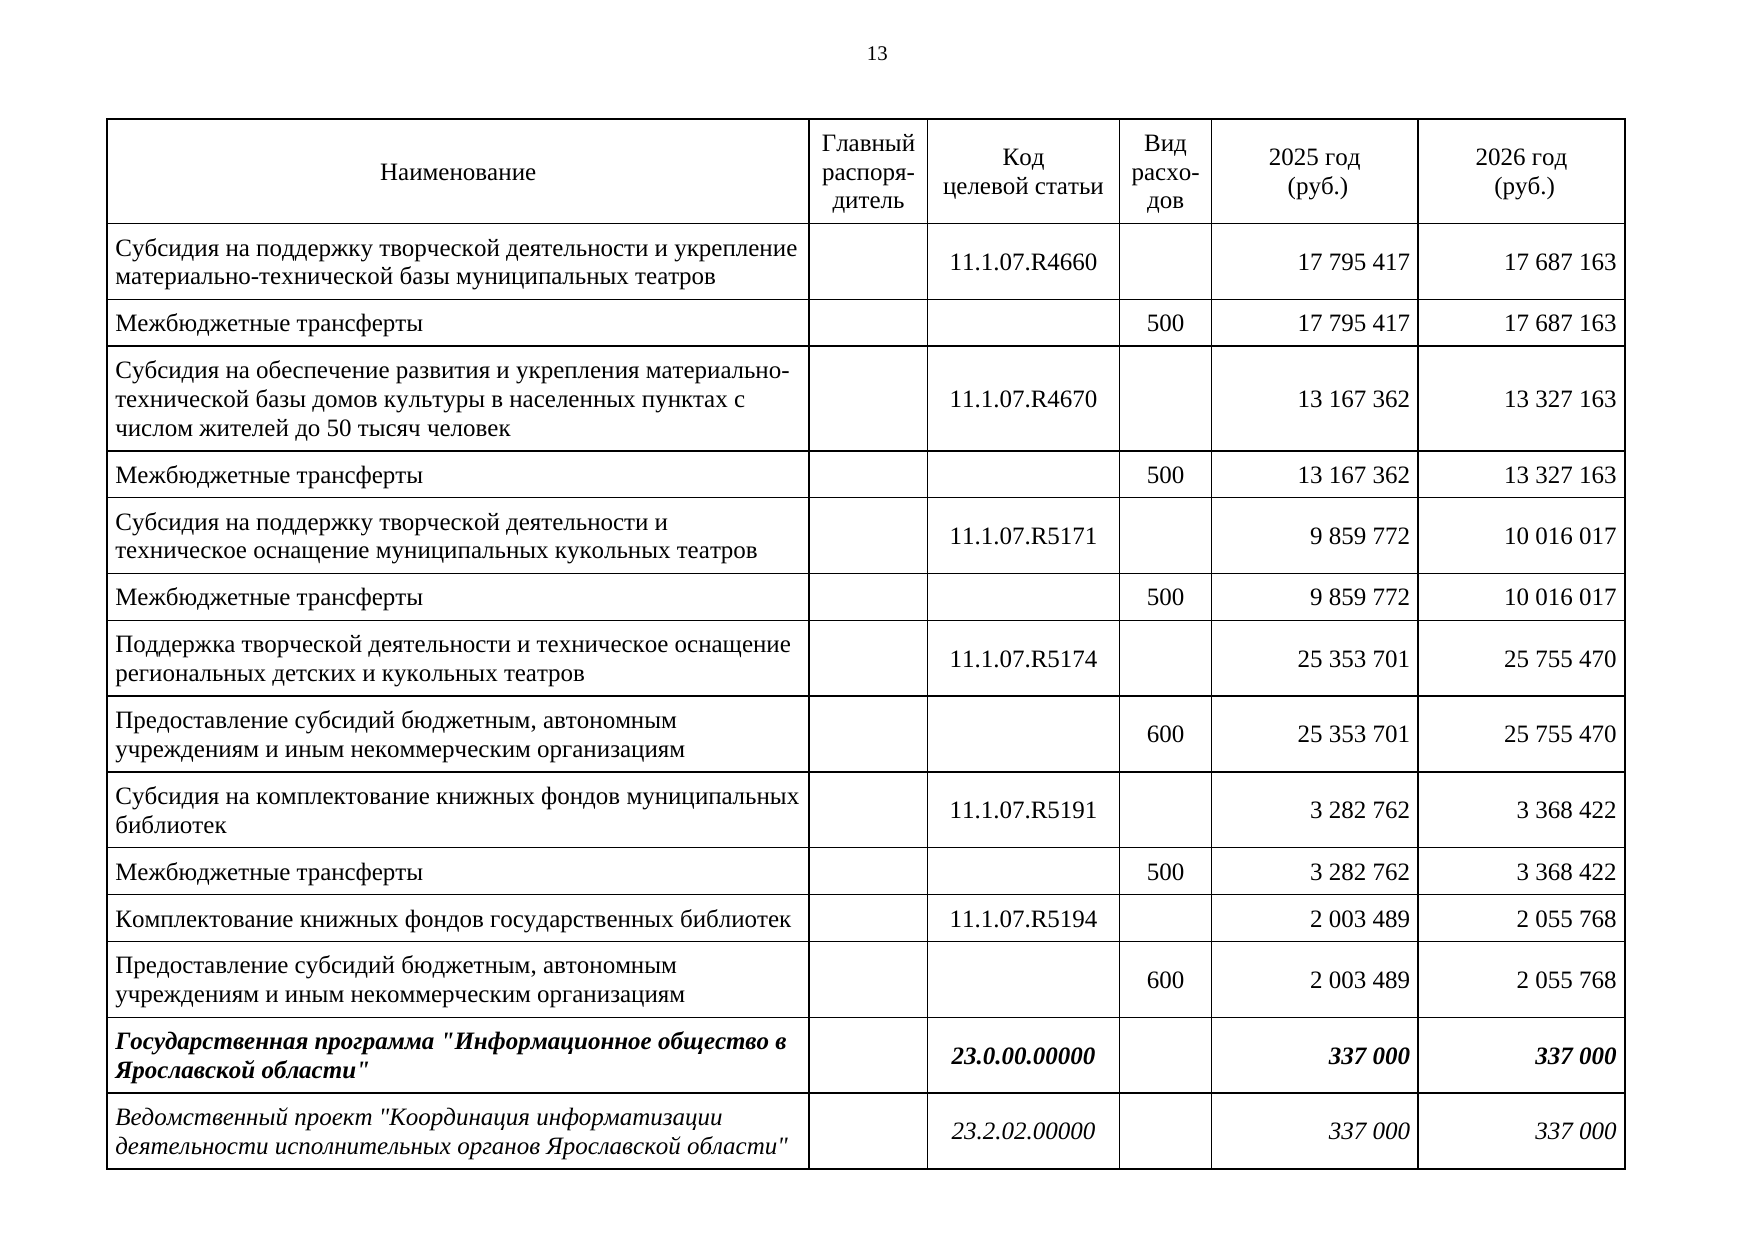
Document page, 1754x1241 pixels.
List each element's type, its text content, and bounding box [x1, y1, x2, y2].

table_header [810, 120, 927, 223]
table_cell [810, 498, 927, 573]
table_cell 337 000 [1212, 1018, 1417, 1092]
table_header [928, 120, 1119, 223]
table_cell Ведомственный проект "Координация информатизации деятельности исполнительных органов Ярославской области" [108, 1094, 808, 1168]
table_cell [810, 895, 927, 941]
table_cell 9 859 772 [1212, 498, 1417, 573]
table_cell 17 795 417 [1212, 300, 1417, 345]
table_cell 600 [1120, 697, 1211, 771]
table_cell 13 167 362 [1212, 452, 1417, 497]
table_cell [810, 621, 927, 695]
table_header [1419, 120, 1624, 223]
table_cell 11.1.07.R5194 [928, 895, 1119, 941]
table_cell [928, 697, 1119, 771]
table_cell 17 795 417 [1212, 224, 1417, 298]
table_cell 13 327 163 [1419, 452, 1624, 497]
table_cell 10 016 017 [1419, 574, 1624, 619]
table_cell 3 282 762 [1212, 848, 1417, 894]
table_cell [1120, 773, 1211, 847]
table_cell 337 000 [1419, 1094, 1624, 1168]
table_cell Межбюджетные трансферты [108, 574, 808, 619]
table_cell Межбюджетные трансферты [108, 848, 808, 894]
table_cell 2 055 768 [1419, 895, 1624, 941]
table_cell 23.2.02.00000 [928, 1094, 1119, 1168]
table_cell 11.1.07.R5171 [928, 498, 1119, 573]
table_cell 500 [1120, 452, 1211, 497]
table_header [1120, 120, 1211, 223]
table_cell 25 755 470 [1419, 621, 1624, 695]
table_cell Государственная программа "Информационное общество в Ярославской области" [108, 1018, 808, 1092]
table_cell 25 353 701 [1212, 621, 1417, 695]
table_cell [928, 574, 1119, 619]
table_cell Межбюджетные трансферты [108, 300, 808, 345]
table_cell [1120, 347, 1211, 450]
table_cell 9 859 772 [1212, 574, 1417, 619]
table_cell [810, 1018, 927, 1092]
table_cell [1120, 224, 1211, 298]
table_cell [810, 224, 927, 298]
table_cell [928, 848, 1119, 894]
table_cell 13 167 362 [1212, 347, 1417, 450]
table_header [108, 120, 808, 223]
table_cell [928, 942, 1119, 1016]
table_cell 11.1.07.R5191 [928, 773, 1119, 847]
table_cell 500 [1120, 848, 1211, 894]
table_cell [810, 848, 927, 894]
table_cell [1120, 621, 1211, 695]
table_cell 10 016 017 [1419, 498, 1624, 573]
table_cell Межбюджетные трансферты [108, 452, 808, 497]
table_cell Комплектование книжных фондов государственных библиотек [108, 895, 808, 941]
table_cell Поддержка творческой деятельности и техническое оснащение региональных детских и кукольных театров [108, 621, 808, 695]
table_cell [810, 773, 927, 847]
table_cell 500 [1120, 574, 1211, 619]
table_cell 3 368 422 [1419, 773, 1624, 847]
table_cell Субсидия на поддержку творческой деятельности и техническое оснащение муниципальных кукольных театров [108, 498, 808, 573]
table_cell 2 003 489 [1212, 895, 1417, 941]
table_header [1212, 120, 1417, 223]
table_cell 500 [1120, 300, 1211, 345]
table_cell [928, 300, 1119, 345]
table_cell Субсидия на комплектование книжных фондов муниципальных библиотек [108, 773, 808, 847]
table_cell 17 687 163 [1419, 300, 1624, 345]
table_cell 23.0.00.00000 [928, 1018, 1119, 1092]
table_cell 337 000 [1212, 1094, 1417, 1168]
table_cell 2 055 768 [1419, 942, 1624, 1016]
table_cell [810, 574, 927, 619]
table_cell [810, 452, 927, 497]
table_cell [1120, 498, 1211, 573]
table_cell Субсидия на поддержку творческой деятельности и укрепление материально-технической базы муниципальных театров [108, 224, 808, 298]
table_cell Предоставление субсидий бюджетным, автономным учреждениям и иным некоммерческим организациям [108, 942, 808, 1016]
table_cell 3 282 762 [1212, 773, 1417, 847]
table_cell [1120, 1018, 1211, 1092]
table_cell 337 000 [1419, 1018, 1624, 1092]
table_cell 17 687 163 [1419, 224, 1624, 298]
table_cell [810, 1094, 927, 1168]
table_cell 2 003 489 [1212, 942, 1417, 1016]
table_cell 3 368 422 [1419, 848, 1624, 894]
table_cell 13 327 163 [1419, 347, 1624, 450]
table_cell [810, 347, 927, 450]
table_cell 25 353 701 [1212, 697, 1417, 771]
table_cell Субсидия на обеспечение развития и укрепления материально-технической базы домов культуры в населенных пунктах с числом жителей до 50 тысяч человек [108, 347, 808, 450]
table_cell 600 [1120, 942, 1211, 1016]
table_cell [810, 300, 927, 345]
table_cell [1120, 895, 1211, 941]
table_cell 11.1.07.R5174 [928, 621, 1119, 695]
table_cell [810, 942, 927, 1016]
table_cell 11.1.07.R4660 [928, 224, 1119, 298]
table_cell 11.1.07.R4670 [928, 347, 1119, 450]
table_cell [928, 452, 1119, 497]
table_cell [1120, 1094, 1211, 1168]
table_cell [810, 697, 927, 771]
table_cell 25 755 470 [1419, 697, 1624, 771]
table_cell Предоставление субсидий бюджетным, автономным учреждениям и иным некоммерческим организациям [108, 697, 808, 771]
